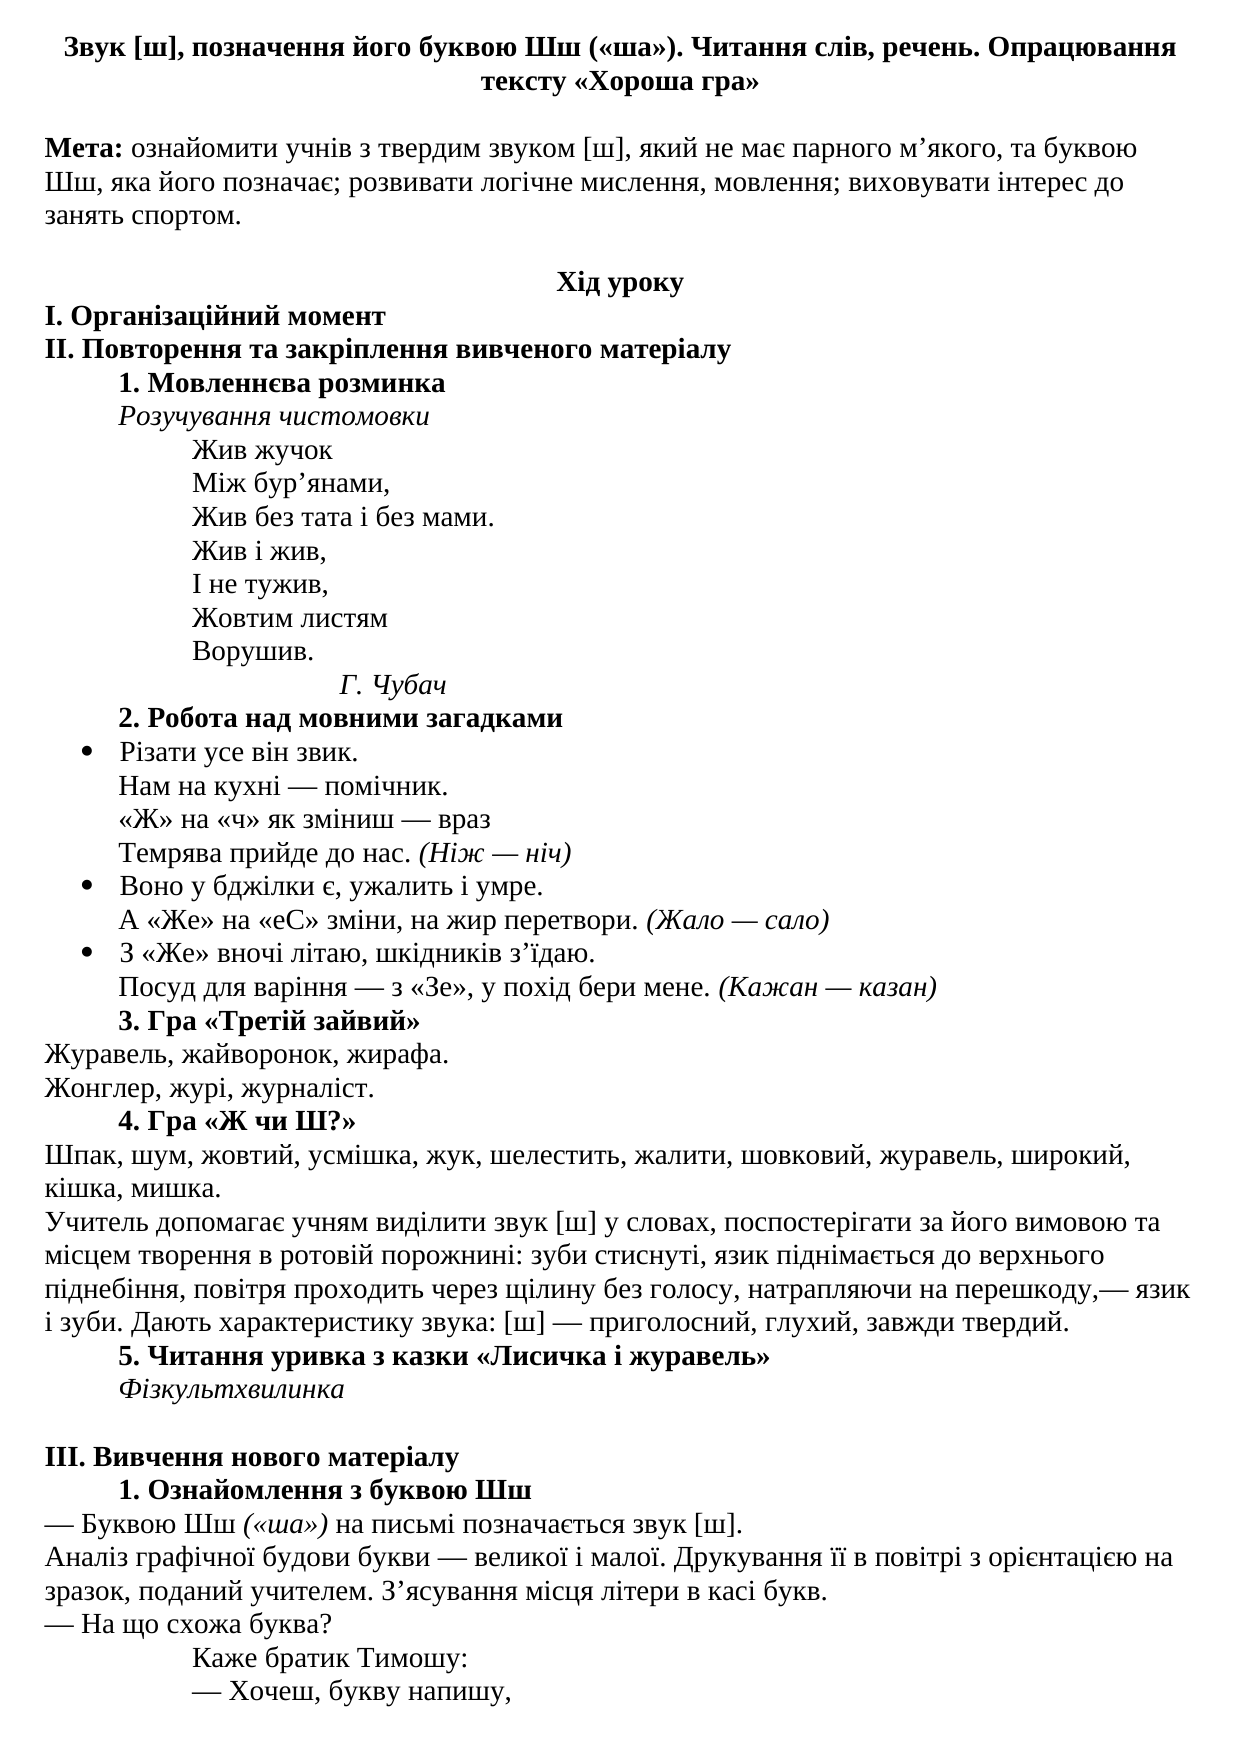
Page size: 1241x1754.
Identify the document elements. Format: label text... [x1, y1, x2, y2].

text Звук [ш], позначення його буквою Шш («ша»). Читання слів, речень. Опрацювання тексту «Хороша гра» [44, 29, 1196, 97]
text 2. Робота над мовними загадками [44, 700, 1196, 734]
text Жив жучок [192, 432, 1196, 466]
list З «Же» вночі літаю, шкідників з’їдаю. [82, 935, 1196, 969]
text — Буквою Шш («ша») на письмі позначається звук [ш]. [44, 1506, 1196, 1539]
text III. Вивчення нового матеріалу [44, 1439, 1196, 1472]
text Каже братик Тимошу: [192, 1640, 1196, 1673]
text Між бур’янами, [192, 466, 1196, 499]
text Жив без тата і без мами. [192, 499, 1196, 533]
text — На що схожа буква? [44, 1606, 1196, 1640]
text Шпак, шум, жовтий, усмішка, жук, шелестить, жалити, шовковий, журавель, широкий, кішка, мишка. [44, 1137, 1196, 1204]
text Жонглер, журі, журналіст. [44, 1070, 1196, 1103]
text Темрява прийде до нас. (Ніж — ніч) [118, 835, 1196, 868]
text Фізкультхвилинка [44, 1372, 1196, 1405]
text Розучування чистомовки [44, 398, 1196, 432]
text Жовтим листям [192, 600, 1196, 633]
text Аналіз графічної будови букви — великої і малої. Друкування її в повітрі з орієнтацією на зразок, поданий учителем. З’ясування місця літери в касі букв. [44, 1539, 1196, 1606]
list Різати усе він звик. [82, 734, 1196, 768]
text Мета: ознайомити учнів з твердим звуком [ш], який не має парного м’якого, та буквою Шш, яка його позначає; розвивати логічне мислення, мовлення; виховувати інтерес до занять спортом. [44, 130, 1196, 231]
text 3. Гра «Третій зайвий» [44, 1003, 1196, 1036]
text Посуд для варіння — з «Зе», у похід бери мене. (Кажан — казан) [44, 969, 1196, 1003]
text Г. Чубач [266, 667, 1196, 700]
text 4. Гра «Ж чи Ш?» [44, 1103, 1196, 1137]
text I. Організаційний момент [44, 298, 1196, 331]
text Нам на кухні — помічник. [118, 768, 1196, 801]
text А «Же» на «еС» зміни, на жир перетвори. (Жало — сало) [44, 902, 1196, 935]
text Журавель, жайворонок, жирафа. [44, 1036, 1196, 1070]
text 5. Читання уривка з казки «Лисичка і журавель» [44, 1338, 1196, 1372]
text 1. Ознайомлення з буквою Шш [44, 1472, 1196, 1506]
list Воно у бджілки є, ужалить і умре. [82, 868, 1196, 902]
text 1. Мовленнєва розминка [44, 365, 1196, 398]
text І не тужив, [192, 566, 1196, 600]
text Жив і жив, [192, 533, 1196, 566]
text — Хочеш, букву напишу, [192, 1673, 1196, 1707]
text II. Повторення та закріплення вивченого матеріалу [44, 331, 1196, 365]
text Учитель допомагає учням виділити звук [ш] у словах, поспостерігати за його вимовою та місцем творення в ротовій порожнині: зуби стиснуті, язик піднімається до верхнього піднебіння, повітря проходить через щілину без голосу, натрапляючи на перешкоду,— язик і зуби. Дають характеристику звука: [ш] — приголосний, глухий, завжди твердий. [44, 1204, 1196, 1338]
text «Ж» на «ч» як зміниш — враз [118, 801, 1196, 835]
text Хід уроку [44, 264, 1196, 298]
text Ворушив. [192, 633, 1196, 667]
